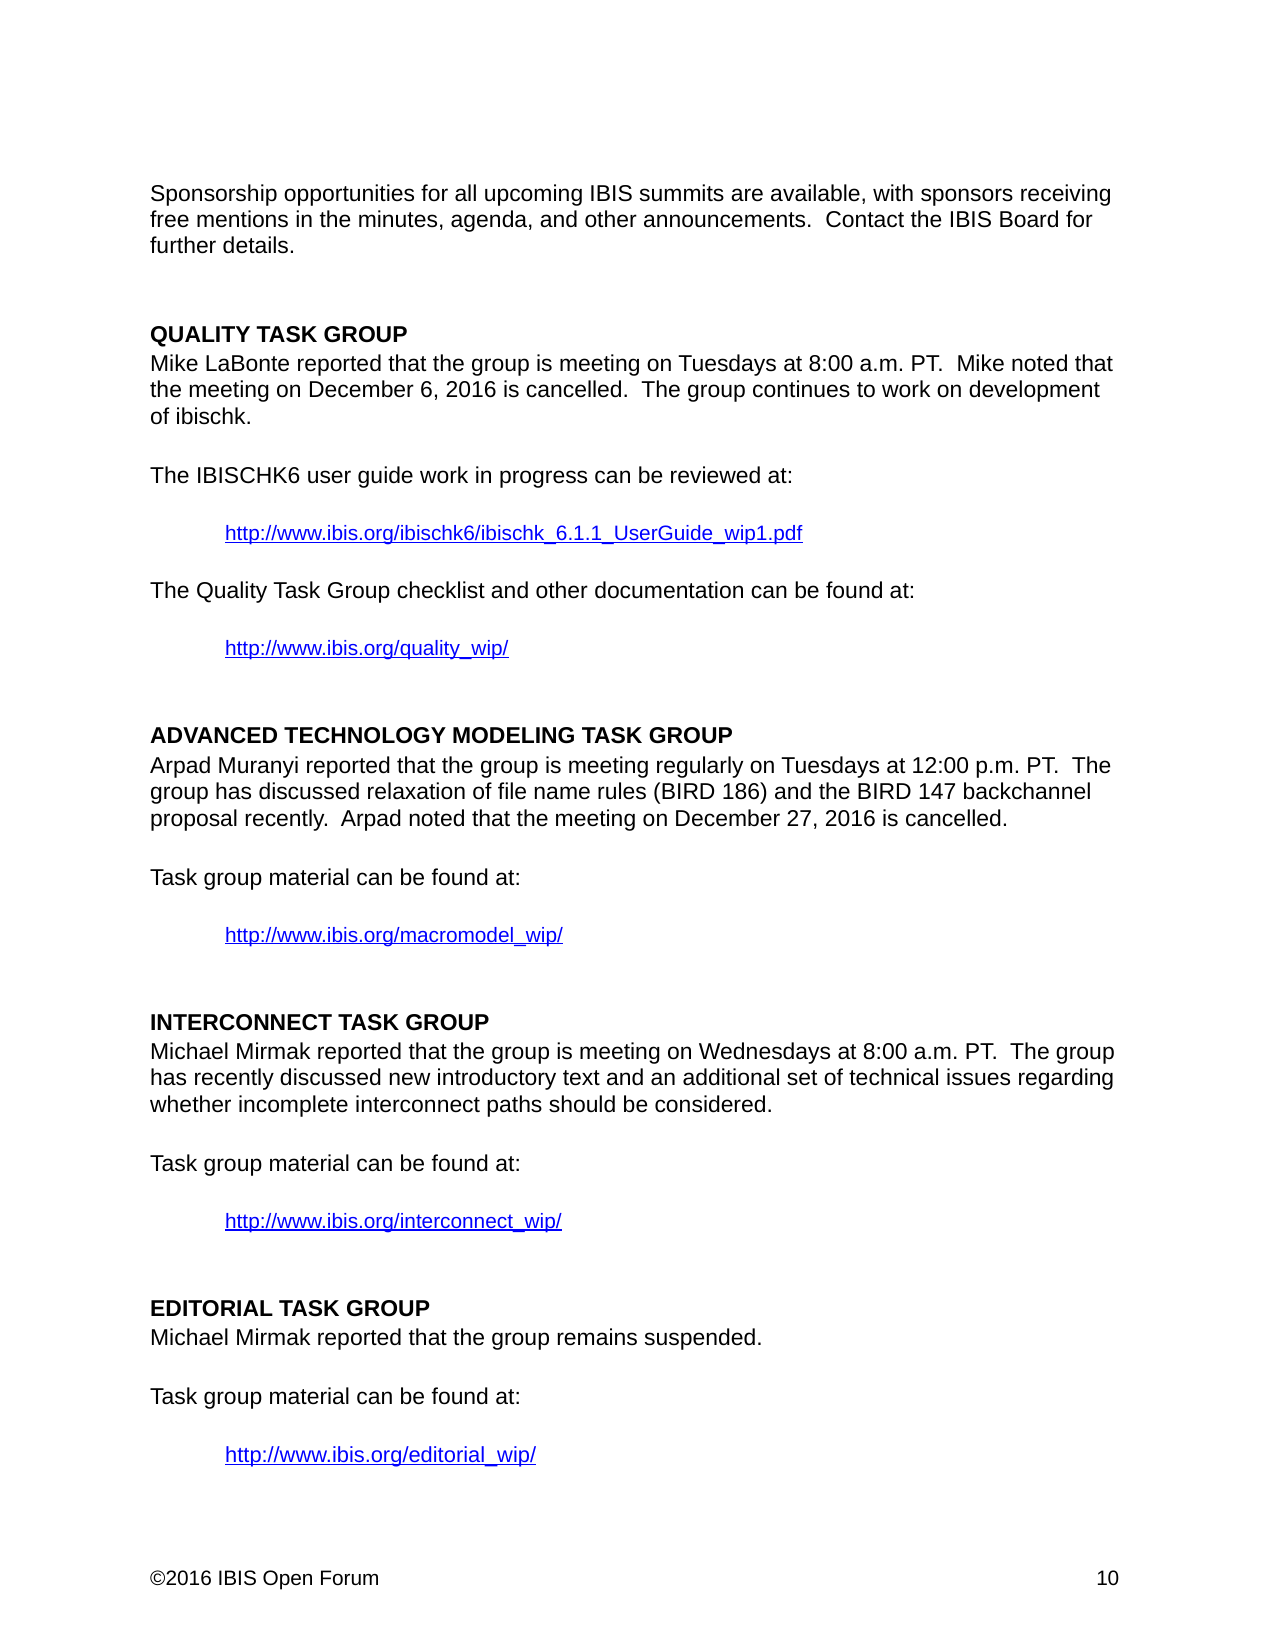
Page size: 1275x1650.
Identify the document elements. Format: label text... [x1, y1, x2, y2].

text Task group material can be found at: [150, 1383, 1124, 1409]
text http://www.ibis.org/quality_wip/ [150, 636, 1124, 660]
text Sponsorship opportunities for all upcoming IBIS summits are available, with sponsors receiving free mentions in the minutes, agenda, and other announcements. Contact the IBIS Board for further details. [150, 179, 1124, 258]
text ADVANCED TECHNOLOGY MODELING TASK GROUP [150, 722, 1124, 749]
text http://www.ibis.org/interconnect_wip/ [150, 1208, 1124, 1232]
text http://www.ibis.org/ibischk6/ibischk_6.1.1_UserGuide_wip1.pdf [150, 521, 1124, 545]
text Task group material can be found at: [150, 863, 1124, 890]
text Michael Mirmak reported that the group is meeting on Wednesdays at 8:00 a.m. PT. The group has recently discussed new introductory text and an additional set of technical issues regarding whether incomplete interconnect paths should be considered. [150, 1038, 1124, 1117]
text Mike LaBonte reported that the group is meeting on Tuesdays at 8:00 a.m. PT. Mike noted that the meeting on December 6, 2016 is cancelled. The group continues to work on development of ibischk. [150, 350, 1124, 429]
text http://www.ibis.org/editorial_wip/ [150, 1442, 1124, 1467]
text INTERCONNECT TASK GROUP [150, 1008, 1124, 1035]
text Arpad Muranyi reported that the group is meeting regularly on Tuesdays at 12:00 p.m. PT. The group has discussed relaxation of file name rules (BIRD 186) and the BIRD 147 backchannel proposal recently. Arpad noted that the meeting on December 27, 2016 is cancelled. [150, 752, 1124, 831]
text The Quality Task Group checklist and other documentation can be found at: [150, 577, 1124, 604]
text EDITORIAL TASK GROUP [150, 1294, 1124, 1321]
text http://www.ibis.org/macromodel_wip/ [150, 922, 1124, 946]
text The IBISCHK6 user guide work in progress can be reviewed at: [150, 462, 1124, 488]
text Michael Mirmak reported that the group remains suspended. [150, 1324, 1124, 1350]
text Task group material can be found at: [150, 1149, 1124, 1176]
text QUALITY TASK GROUP [150, 321, 1124, 347]
